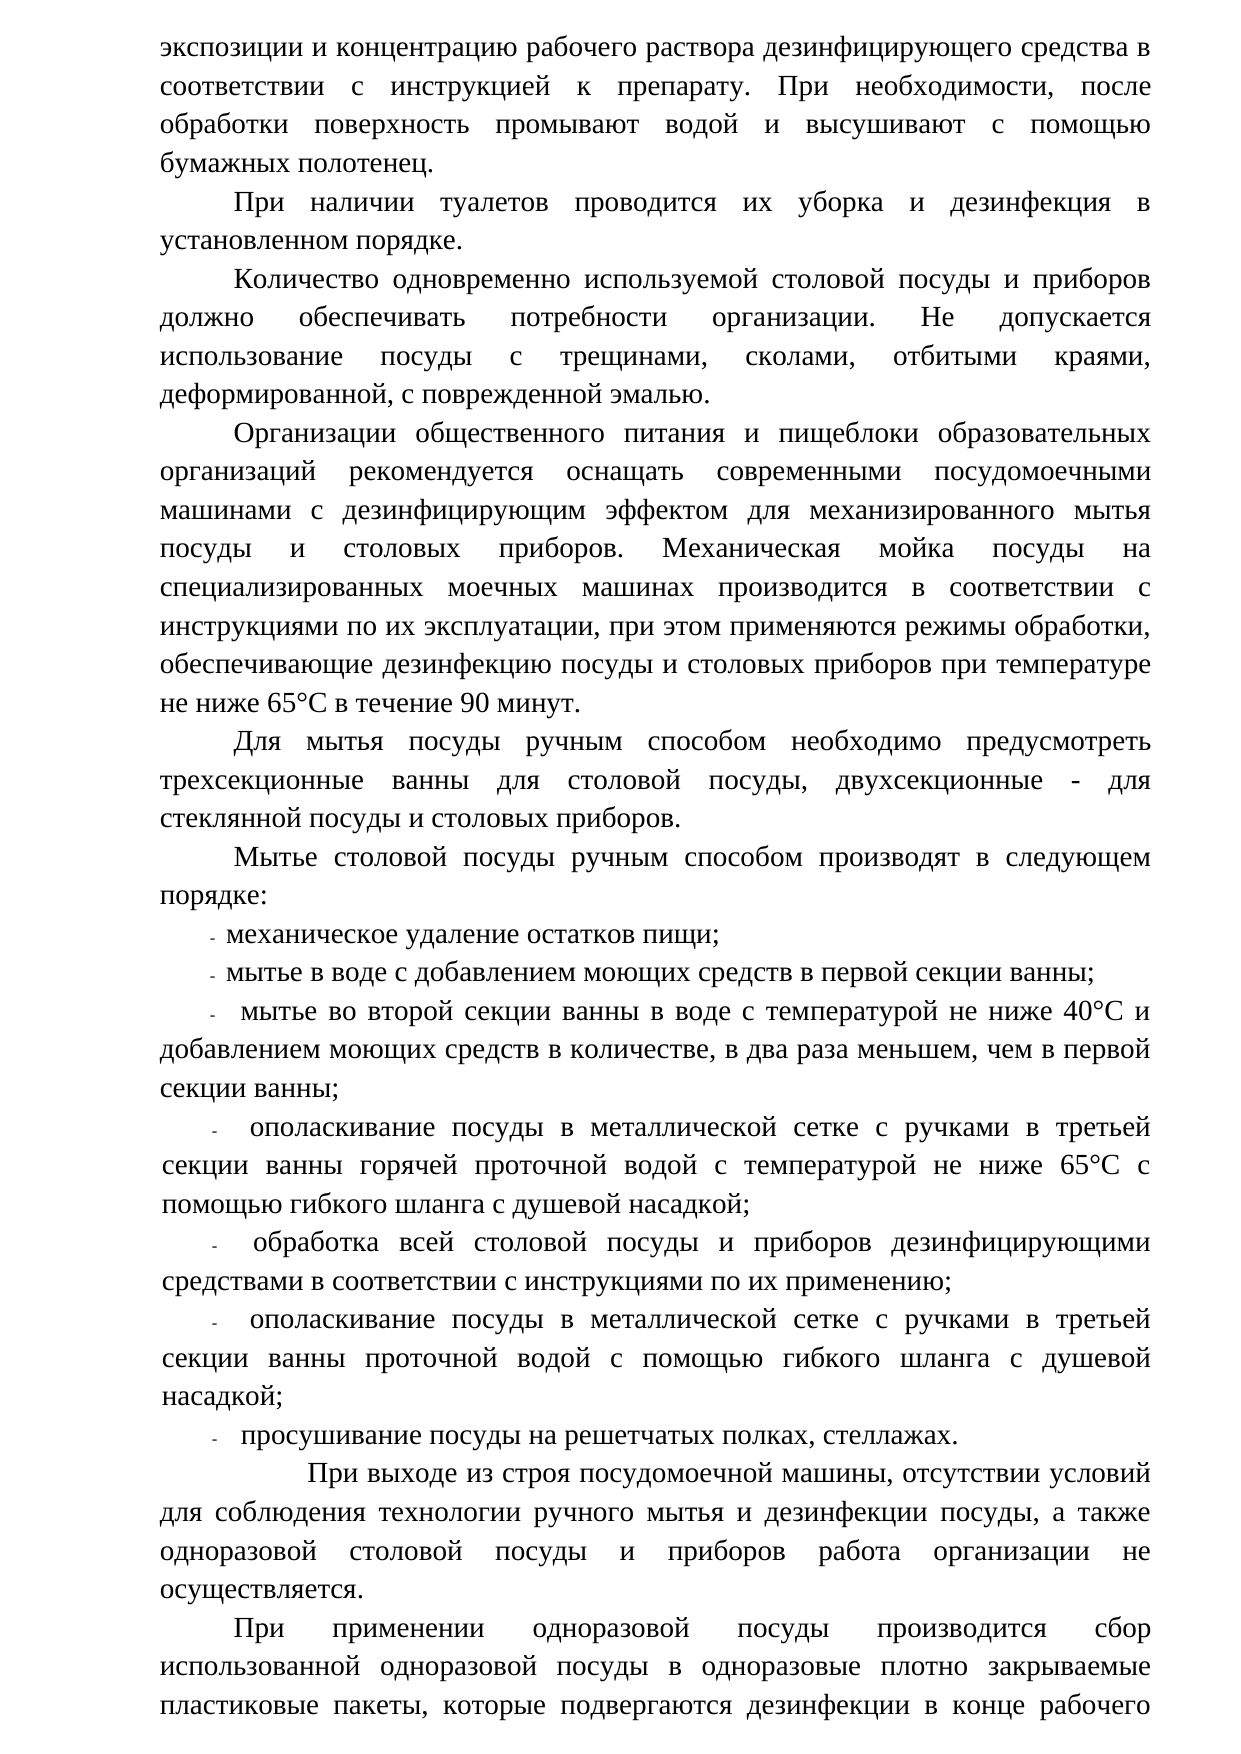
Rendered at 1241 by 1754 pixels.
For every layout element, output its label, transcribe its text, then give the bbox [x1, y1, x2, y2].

list механическое удаление остатков пищи; [159, 916, 1152, 949]
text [159, 29, 1152, 179]
text При наличии туалетов проводится их уборка и дезинфекция в установленном порядке. [159, 184, 1152, 256]
text Для мытья посуды ручным способом необходимо предусмотреть трехсекционные ванны для столовой посуды, двухсекционные - для стеклянной посуды и столовых приборов. [159, 723, 1152, 834]
text Мытье столовой посуды ручным способом производят в следующем порядке: [159, 839, 1152, 911]
text Количество одновременно используемой столовой посуды и приборов должно обеспечивать потребности организации. Не допускается использование посуды с трещинами, сколами, отбитыми краями, деформированной, с поврежденной эмалью. [159, 261, 1152, 410]
list обработка всей столовой посуды и приборов дезинфицирующими средствами в соответствии с инструкциями по их применению; [162, 1224, 1152, 1296]
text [159, 1610, 1152, 1720]
text При выходе из строя посудомоечной машины, отсутствии условий для соблюдения технологии ручного мытья и дезинфекции посуды, а также одноразовой столовой посуды и приборов работа организации не осуществляется. [159, 1456, 1152, 1605]
list мытье в воде с добавлением моющих средств в первой секции ванны; [159, 954, 1152, 988]
text Организации общественного питания и пищеблоки образовательных организаций рекомендуется оснащать современными посудомоечными машинами с дезинфицирующим эффектом для механизированного мытья посуды и столовых приборов. Механическая мойка посуды на специализированных моечных машинах производится в соответствии с инструкциями по их эксплуатации, при этом применяются режимы обработки, обеспечивающие дезинфекцию посуды и столовых приборов при температуре не ниже 65°С в течение 90 минут. [159, 415, 1152, 718]
list просушивание посуды на решетчатых полках, стеллажах. [162, 1417, 1152, 1451]
list мытье во второй секции ванны в воде с температурой не ниже 40°С и добавлением моющих средств в количестве, в два раза меньшем, чем в первой секции ванны; [159, 993, 1152, 1104]
list ополаскивание посуды в металлической сетке с ручками в третьей секции ванны горячей проточной водой с температурой не ниже 65°С с помощью гибкого шланга с душевой насадкой; [162, 1109, 1152, 1219]
list ополаскивание посуды в металлической сетке с ручками в третьей секции ванны проточной водой с помощью гибкого шланга с душевой насадкой; [162, 1301, 1152, 1412]
